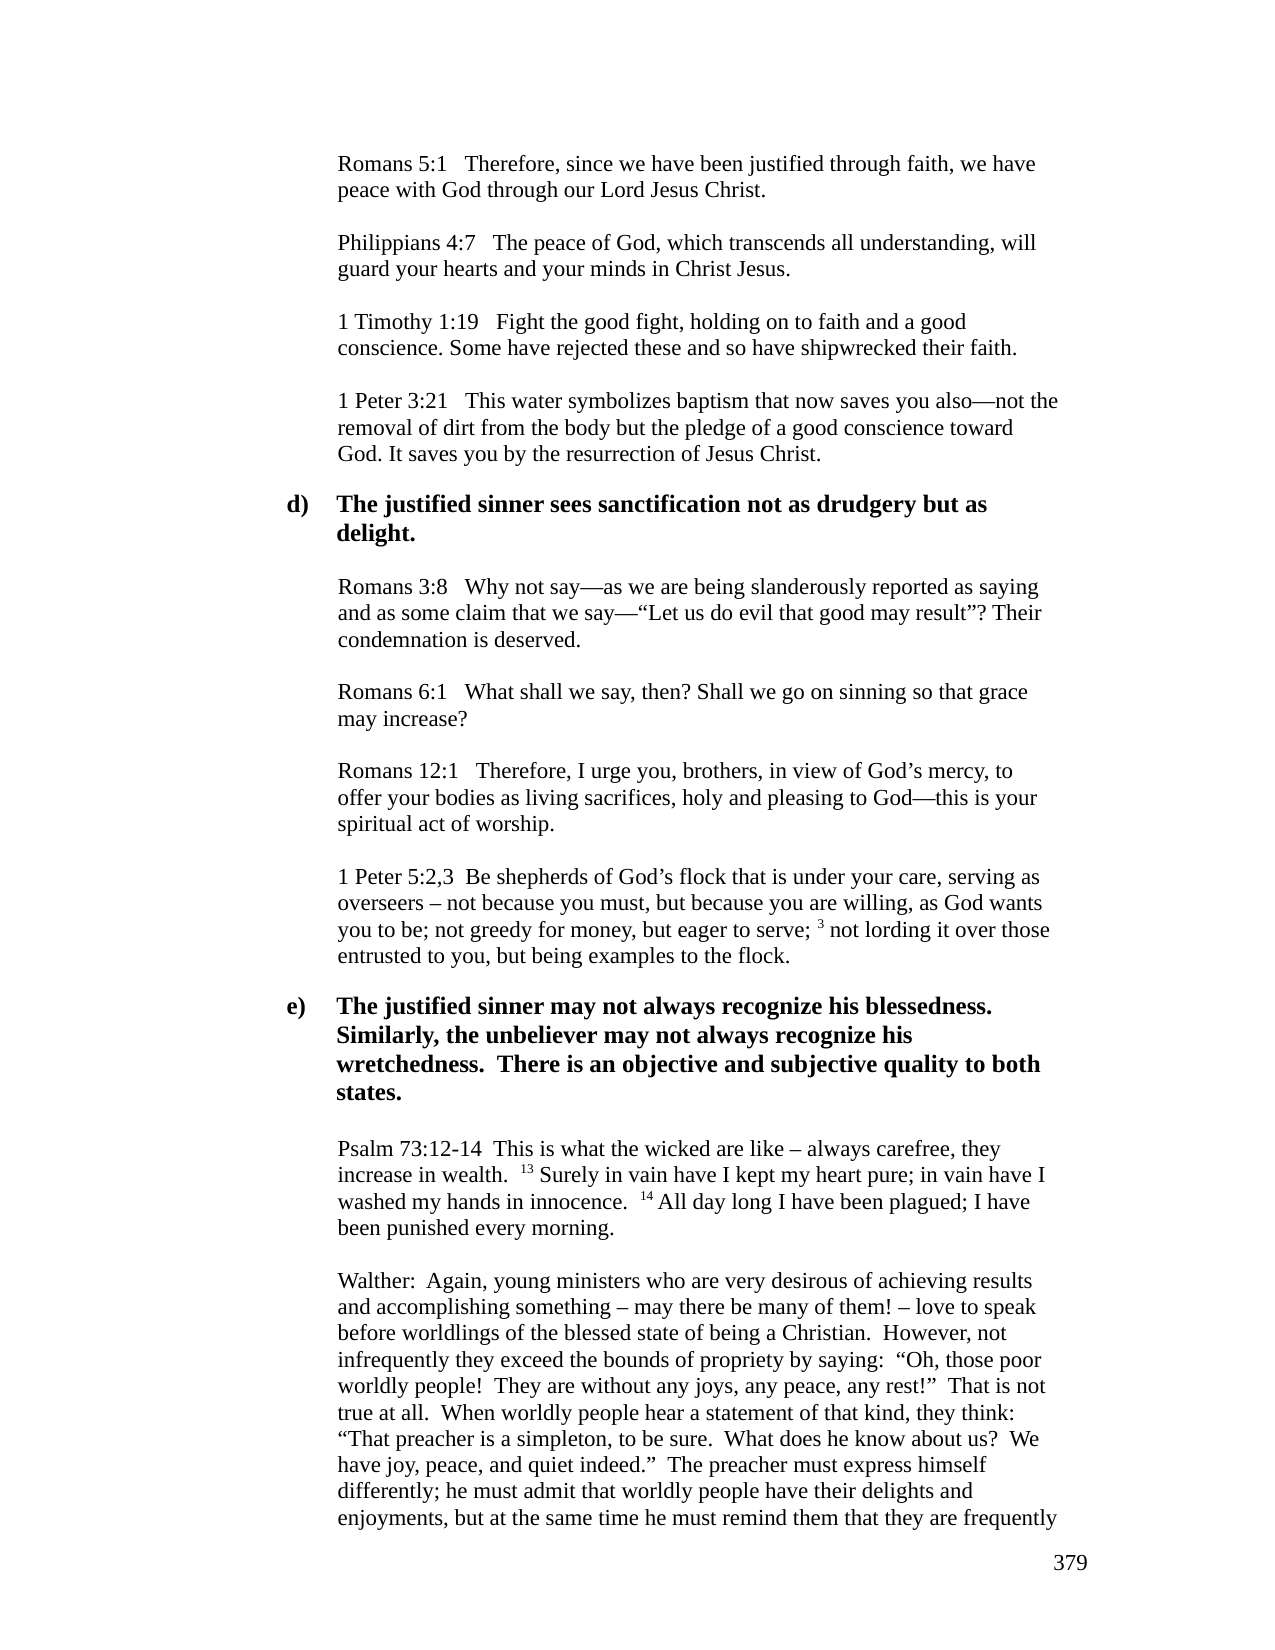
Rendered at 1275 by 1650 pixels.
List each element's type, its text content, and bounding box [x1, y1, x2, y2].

text Romans 5:1 Therefore, since we have been justified through faith, we have peace with God through our Lord Jesus Christ. [337, 150, 1062, 203]
subtitle d) The justified sinner sees sanctification not as drudgery but as delight. [286, 489, 1062, 547]
text Romans 12:1 Therefore, I urge you, brothers, in view of God’s mercy, to offer your bodies as living sacrifices, holy and pleasing to God—this is your spiritual act of worship. [337, 757, 1062, 837]
text Romans 3:8 Why not say—as we are being slanderously reported as saying and as some claim that we say—“Let us do evil that good may result”? Their condemnation is deserved. [338, 573, 1062, 652]
text Philippians 4:7 The peace of God, which transcends all understanding, will guard your hearts and your minds in Christ Jesus. [337, 229, 1062, 282]
text 1 Timothy 1:19 Fight the good fight, holding on to faith and a good conscience. Some have rejected these and so have shipwrecked their faith. [337, 308, 1062, 361]
text Romans 6:1 What shall we say, then? Shall we go on sinning so that grace may increase? [337, 678, 1062, 731]
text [337, 1267, 1062, 1530]
text Psalm 73:12-14 This is what the wicked are like – always carefree, they increase in wealth. 13 Surely in vain have I kept my heart pure; in vain have I washed my hands in innocence. 14 All day long I have been plagued; I have been punished every morning. [337, 1135, 1062, 1240]
text 1 Peter 5:2,3 Be shepherds of God’s flock that is under your care, serving as overseers – not because you must, but because you are willing, as God wants you to be; not greedy for money, but eager to serve; 3 not lording it over those entrusted to you, but being examples to the flock. [337, 863, 1062, 968]
subtitle e) The justified sinner may not always recognize his blessedness. Similarly, the unbeliever may not always recognize his wretchedness. There is an objective and subjective quality to both states. [286, 991, 1062, 1106]
text 1 Peter 3:21 This water symbolizes baptism that now saves you also—not the removal of dirt from the body but the pledge of a good conscience toward God. It saves you by the resurrection of Jesus Christ. [337, 387, 1062, 466]
